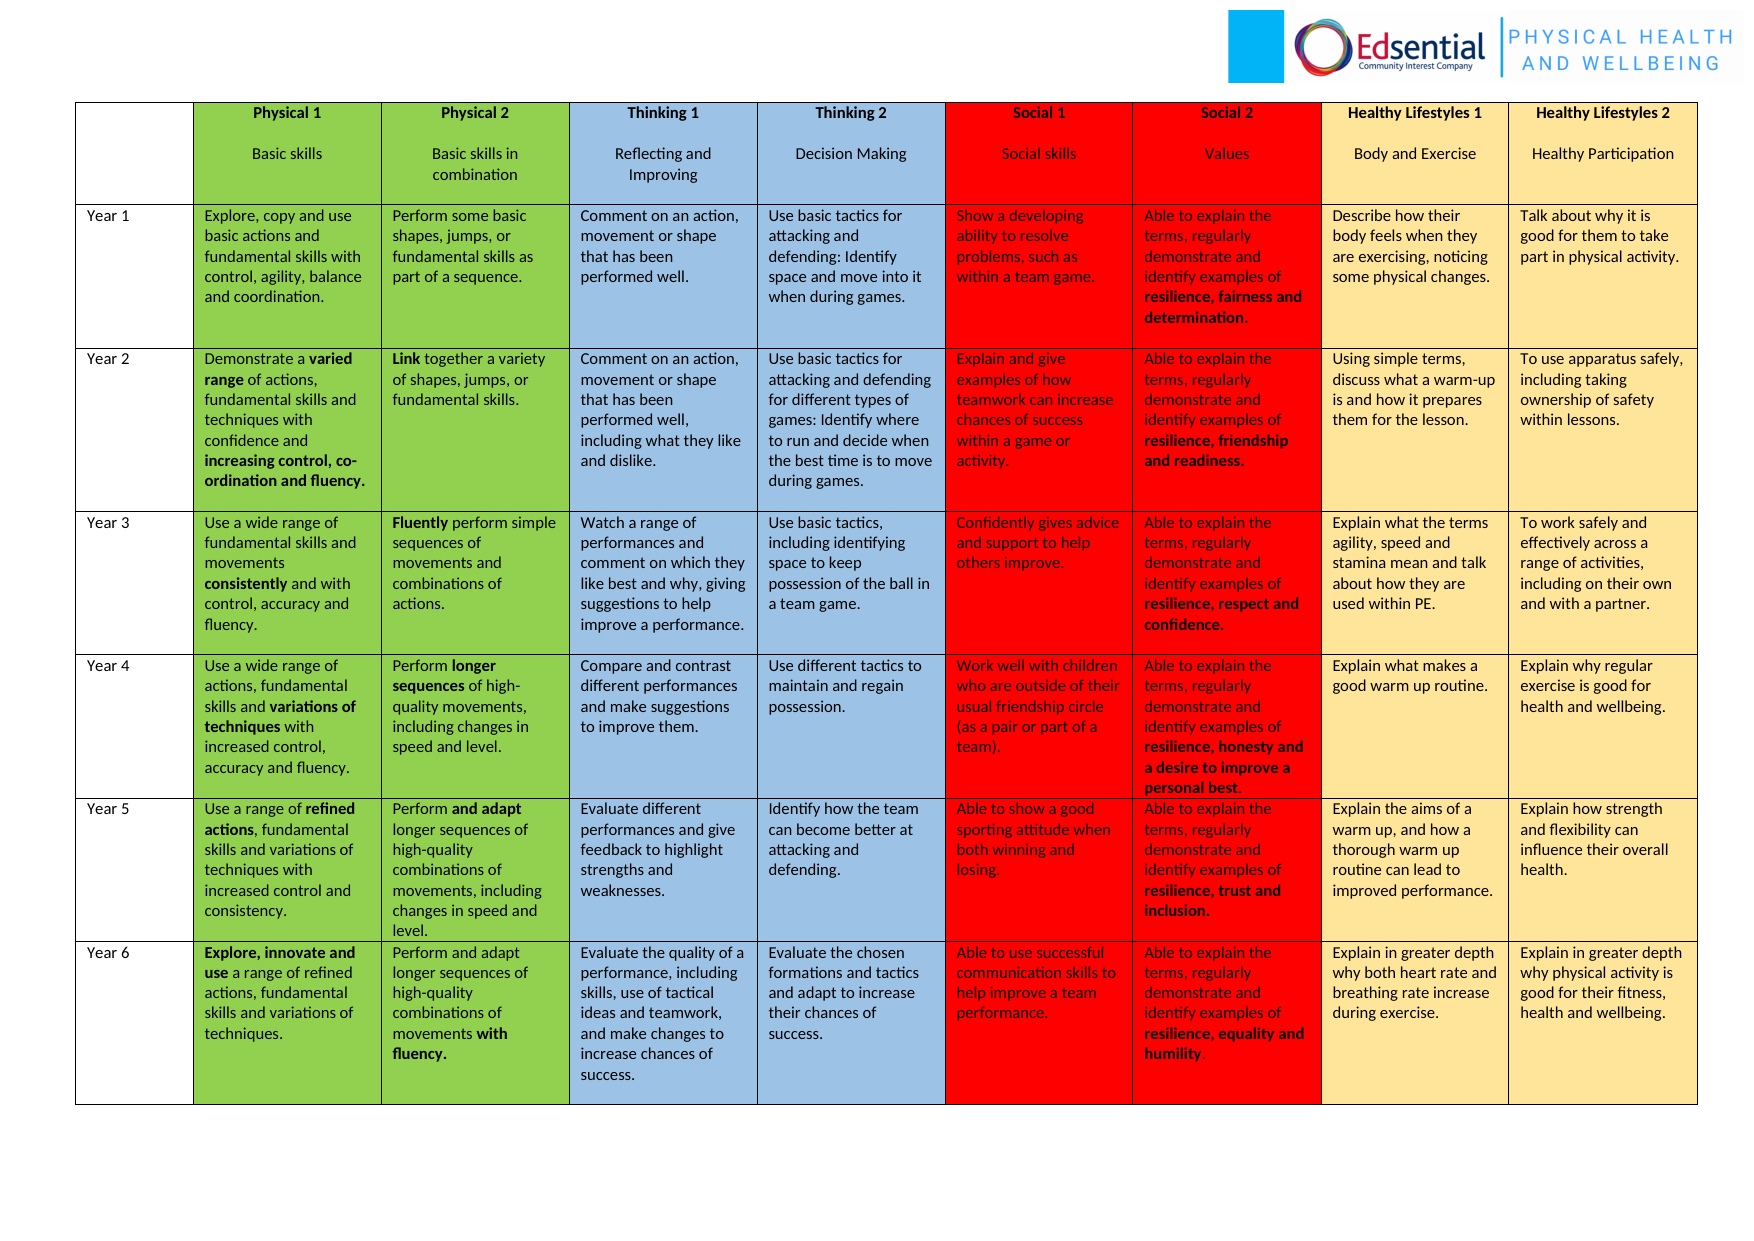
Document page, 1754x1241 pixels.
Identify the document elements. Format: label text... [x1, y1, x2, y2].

table_cell Perform some basic shapes, jumps, or fundamental skills as part of a sequence. [382, 205, 569, 348]
table_cell Link together a variety of shapes, jumps, or fundamental skills. [382, 349, 569, 511]
table_cell Using simple terms, discuss what a warm-up is and how it prepares them for the lesson. [1322, 349, 1508, 511]
table_cell Confidently gives advice and support to help others improve. [946, 512, 1132, 654]
table_cell Able to show a good sporting attitude when both winning and losing. [946, 799, 1132, 941]
picture [1285, 10, 1743, 82]
table_cell Year 4 [76, 655, 193, 798]
table_cell Able to explain the terms, regularly demonstrate and identify examples of resilience, fairness and determination. [1133, 205, 1321, 348]
table_cell Perform and adapt longer sequences of high-quality combinations of movements, including changes in speed and level. [382, 799, 569, 941]
table_cell To work safely and effectively across a range of activities, including on their own and with a partner. [1509, 512, 1697, 654]
table_header Physical 1 Basic skills [194, 103, 381, 204]
table_cell Evaluate the chosen formations and tactics and adapt to increase their chances of success. [758, 942, 945, 1104]
table_cell Evaluate the quality of a performance, including skills, use of tactical ideas and teamwork, and make changes to increase chances of success. [570, 942, 757, 1104]
table_header Thinking 1 Reflecting and Improving [570, 103, 757, 204]
table_cell Talk about why it is good for them to take part in physical activity. [1509, 205, 1697, 348]
table_cell Explain why regular exercise is good for health and wellbeing. [1509, 655, 1697, 798]
table_header Thinking 2 Decision Making [758, 103, 945, 204]
table_cell Use different tactics to maintain and regain possession. [758, 655, 945, 798]
table_cell Comment on an action, movement or shape that has been performed well, including what they like and dislike. [570, 349, 757, 511]
table_cell Explain what the terms agility, speed and stamina mean and talk about how they are used within PE. [1322, 512, 1508, 654]
table_cell Perform and adapt longer sequences of high-quality combinations of movements with fluency. [382, 942, 569, 1104]
table_cell Use basic tactics for attacking and defending: Identify space and move into it when during games. [758, 205, 945, 348]
table_cell Explain and give examples of how teamwork can increase chances of success within a game or activity. [946, 349, 1132, 511]
table_cell Explain what makes a good warm up routine. [1322, 655, 1508, 798]
table_cell Watch a range of performances and comment on which they like best and why, giving suggestions to help improve a performance. [570, 512, 757, 654]
table_cell Compare and contrast different performances and make suggestions to improve them. [570, 655, 757, 798]
table_cell Use a wide range of fundamental skills and movements consistently and with control, accuracy and fluency. [194, 512, 381, 654]
table_cell Comment on an action, movement or shape that has been performed well. [570, 205, 757, 348]
table_cell Explore, copy and use basic actions and fundamental skills with control, agility, balance and coordination. [194, 205, 381, 348]
table_cell Year 2 [76, 349, 193, 511]
table_cell Use a wide range of actions, fundamental skills and variations of techniques with increased control, accuracy and fluency. [194, 655, 381, 798]
table_cell Fluently perform simple sequences of movements and combinations of actions. [382, 512, 569, 654]
table_cell Year 1 [76, 205, 193, 348]
table_cell Able to explain the terms, regularly demonstrate and identify examples of resilience, honesty and a desire to improve a personal best. [1133, 655, 1321, 798]
table_header Healthy Lifestyles 1 Body and Exercise [1322, 103, 1508, 204]
table_cell Identify how the team can become better at attacking and defending. [758, 799, 945, 941]
table_cell Explain how strength and flexibility can influence their overall health. [1509, 799, 1697, 941]
table_cell Evaluate different performances and give feedback to highlight strengths and weaknesses. [570, 799, 757, 941]
table_cell Able to explain the terms, regularly demonstrate and identify examples of resilience, trust and inclusion. [1133, 799, 1321, 941]
table_header [76, 103, 193, 204]
table_cell Demonstrate a varied range of actions, fundamental skills and techniques with confidence and increasing control, co-ordination and fluency. [194, 349, 381, 511]
table_cell To use apparatus safely, including taking ownership of safety within lessons. [1509, 349, 1697, 511]
table_header Social 2 Values [1133, 103, 1321, 204]
table_header Physical 2 Basic skills in combination [382, 103, 569, 204]
table_cell Show a developing ability to resolve problems, such as within a team game. [946, 205, 1132, 348]
table_cell Explain in greater depth why both heart rate and breathing rate increase during exercise. [1322, 942, 1508, 1104]
table_header Healthy Lifestyles 2 Healthy Participation [1509, 103, 1697, 204]
table_header Social 1 Social skills [946, 103, 1132, 204]
table_cell Work well with children who are outside of their usual friendship circle (as a pair or part of a team). [946, 655, 1132, 798]
table_cell Use basic tactics, including identifying space to keep possession of the ball in a team game. [758, 512, 945, 654]
table_cell Explain in greater depth why physical activity is good for their fitness, health and wellbeing. [1509, 942, 1697, 1104]
table_cell Able to use successful communication skills to help improve a team performance. [946, 942, 1132, 1104]
table_cell Able to explain the terms, regularly demonstrate and identify examples of resilience, equality and humility. [1133, 942, 1321, 1104]
table_cell Able to explain the terms, regularly demonstrate and identify examples of resilience, respect and confidence. [1133, 512, 1321, 654]
table_cell Perform longer sequences of high-quality movements, including changes in speed and level. [382, 655, 569, 798]
table_cell Explore, innovate and use a range of refined actions, fundamental skills and variations of techniques. [194, 942, 381, 1104]
table_cell Describe how their body feels when they are exercising, noticing some physical changes. [1322, 205, 1508, 348]
table_cell Year 3 [76, 512, 193, 654]
table_cell Explain the aims of a warm up, and how a thorough warm up routine can lead to improved performance. [1322, 799, 1508, 941]
table_cell Year 6 [76, 942, 193, 1104]
table_cell Use basic tactics for attacking and defending for different types of games: Identify where to run and decide when the best time is to move during games. [758, 349, 945, 511]
table_cell Able to explain the terms, regularly demonstrate and identify examples of resilience, friendship and readiness. [1133, 349, 1321, 511]
table_cell Year 5 [76, 799, 193, 941]
table_cell Use a range of refined actions, fundamental skills and variations of techniques with increased control and consistency. [194, 799, 381, 941]
